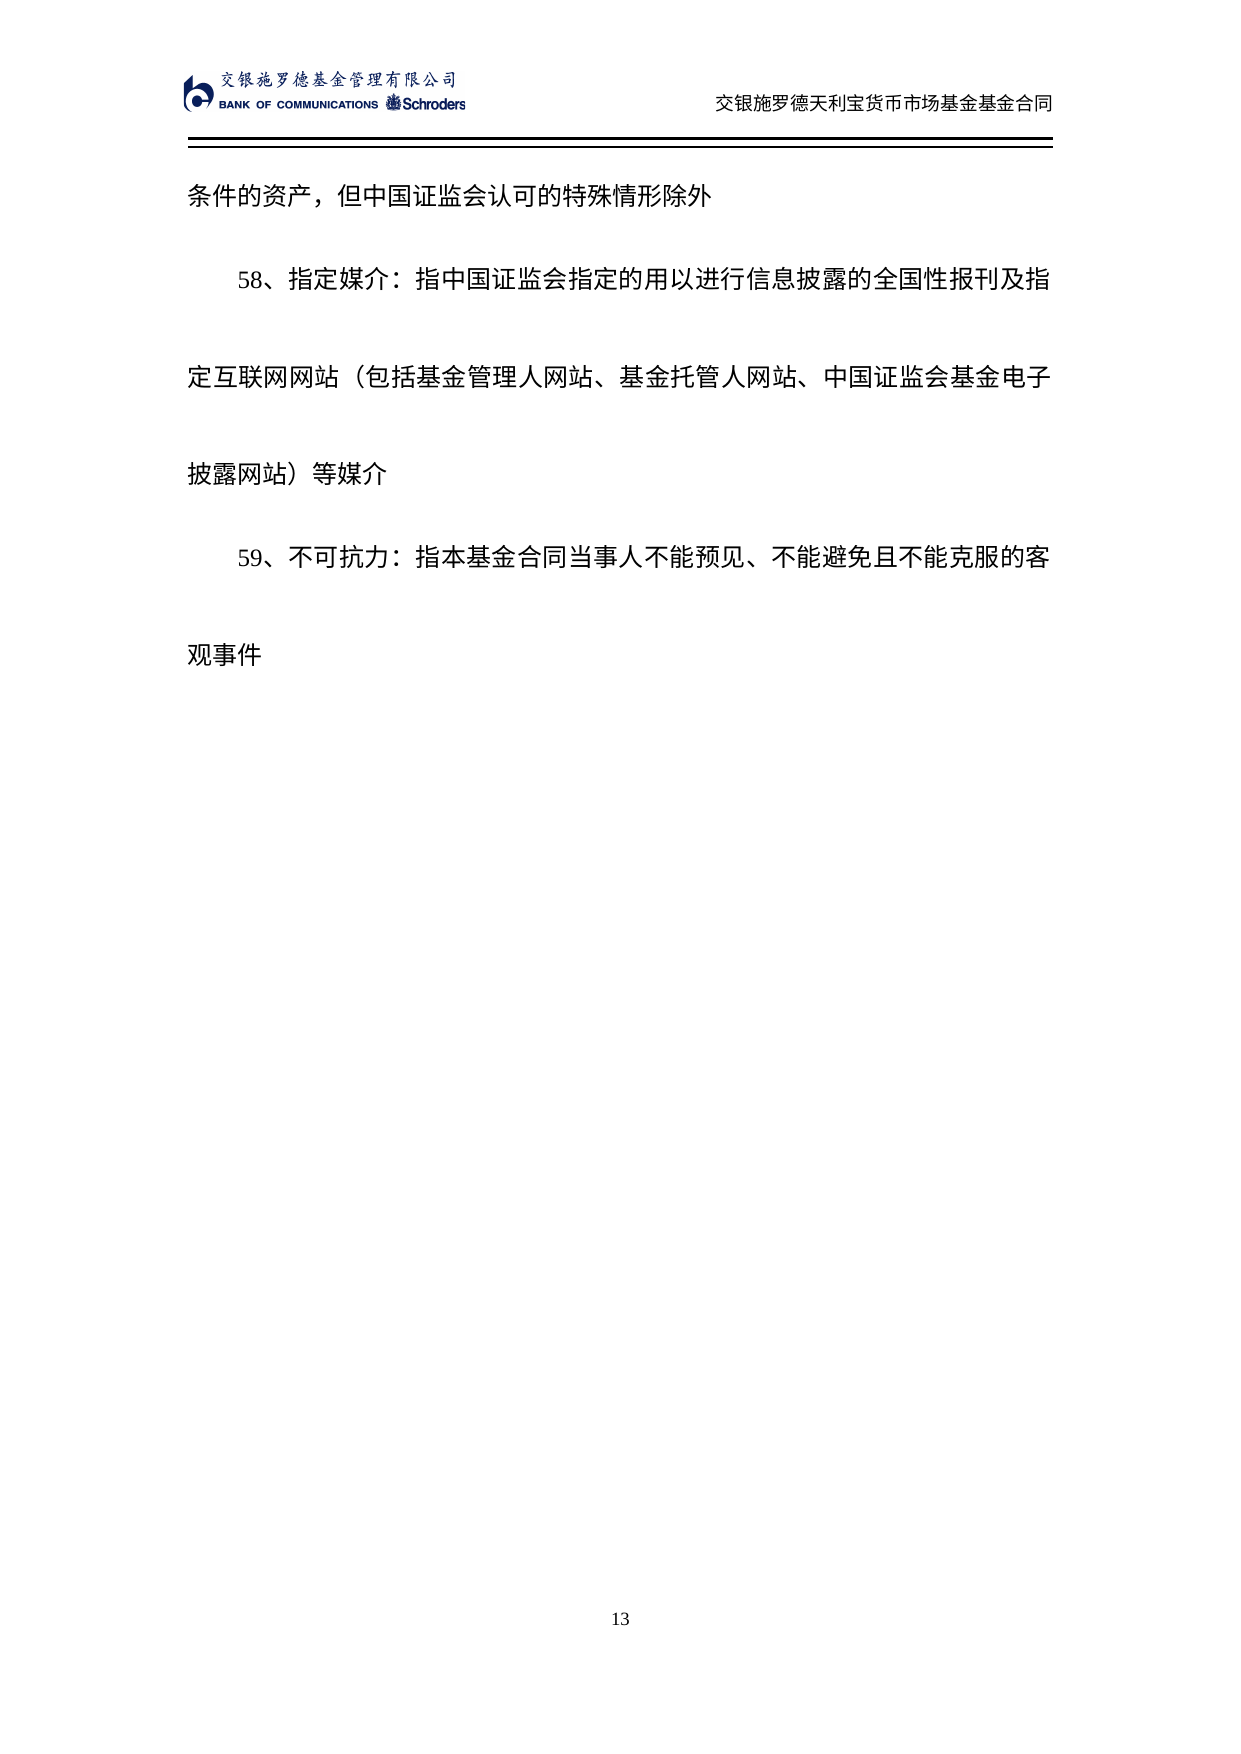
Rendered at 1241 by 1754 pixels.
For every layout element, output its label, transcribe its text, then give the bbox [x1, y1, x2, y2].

text 59、不可抗力：指本基金合同当事人不能预见、不能避免且不能克服的客观事件 [187, 523, 1053, 686]
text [187, 162, 1053, 227]
text 58、指定媒介：指中国证监会指定的用以进行信息披露的全国性报刊及指定互联网网站（包括基金管理人网站、基金托管人网站、中国证监会基金电子披露网站）等媒介 [187, 245, 1053, 505]
picture [183, 71, 466, 112]
